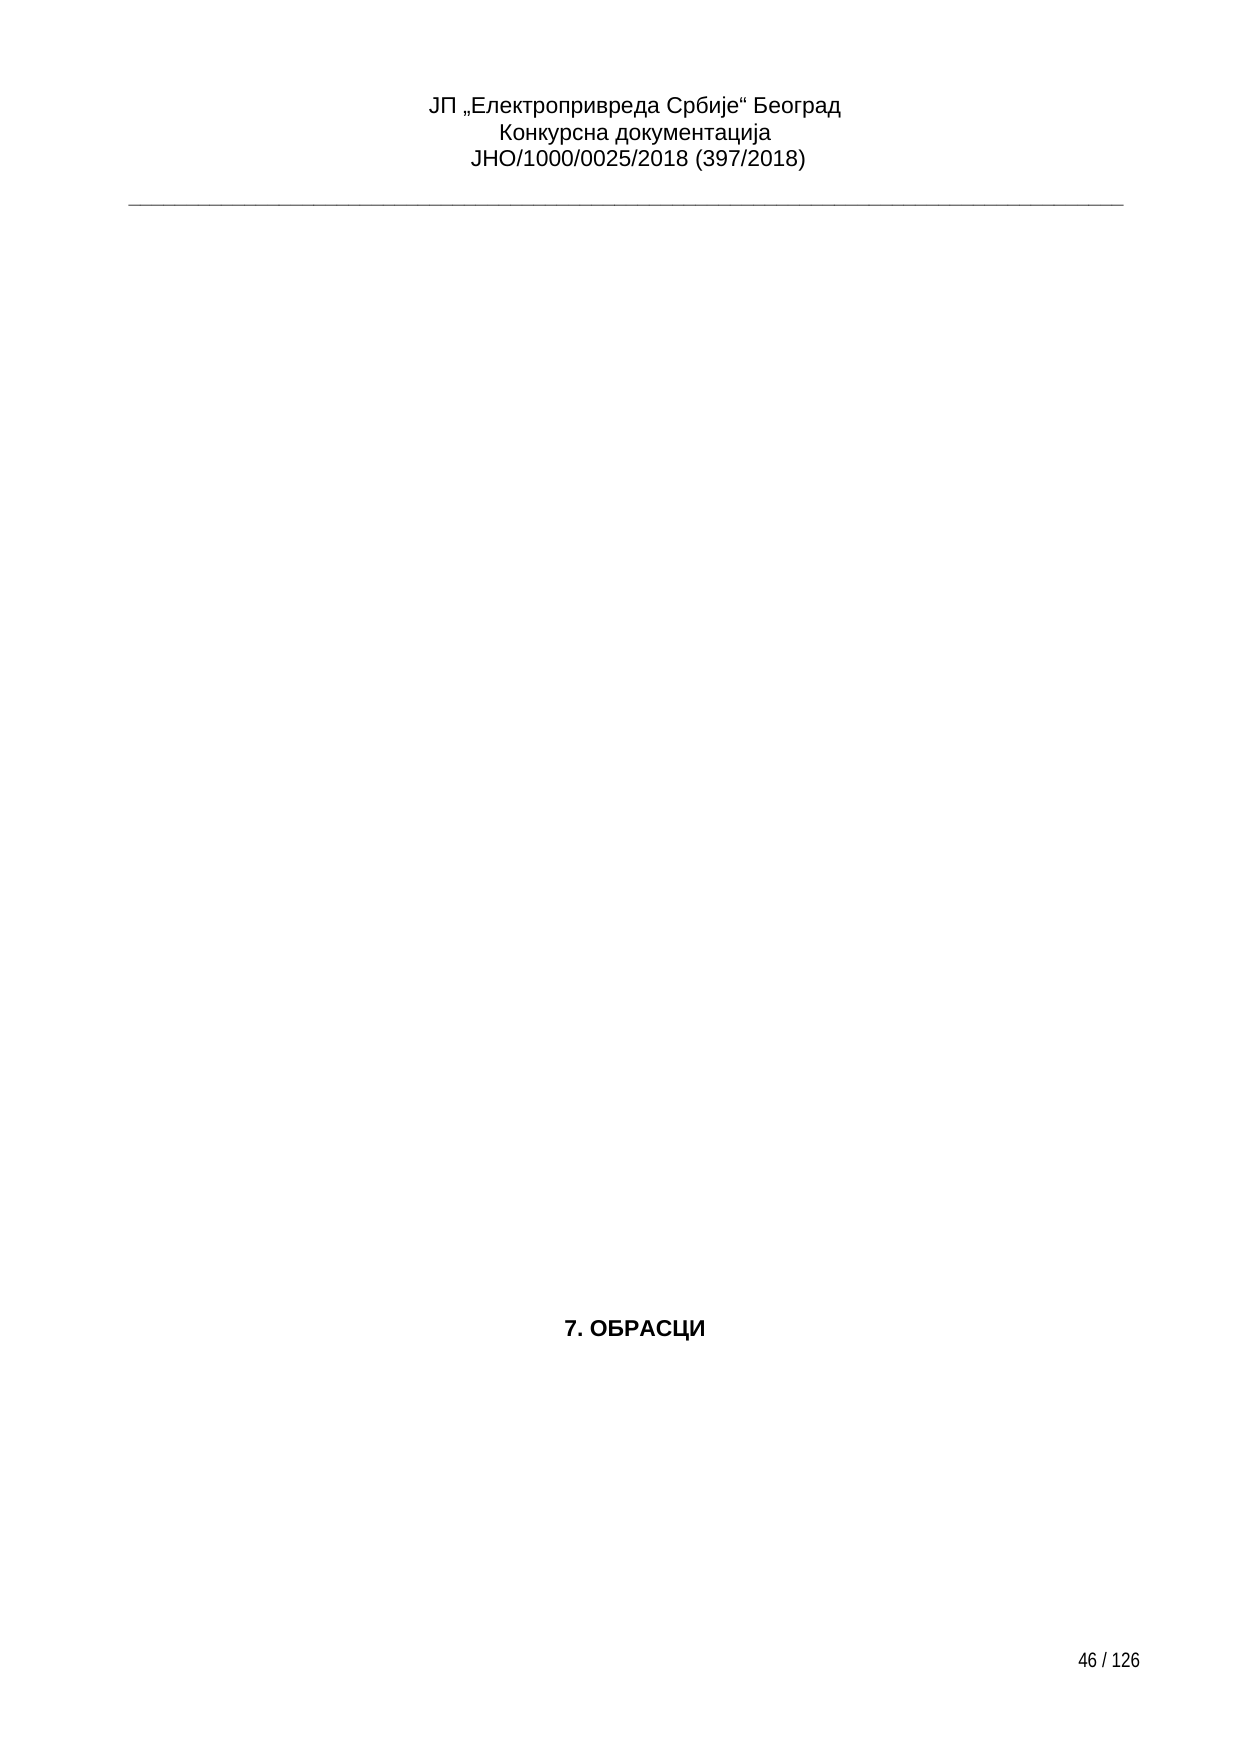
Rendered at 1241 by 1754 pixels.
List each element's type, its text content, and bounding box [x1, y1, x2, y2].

text 7. ОБРАСЦИ [130, 1315, 1140, 1341]
